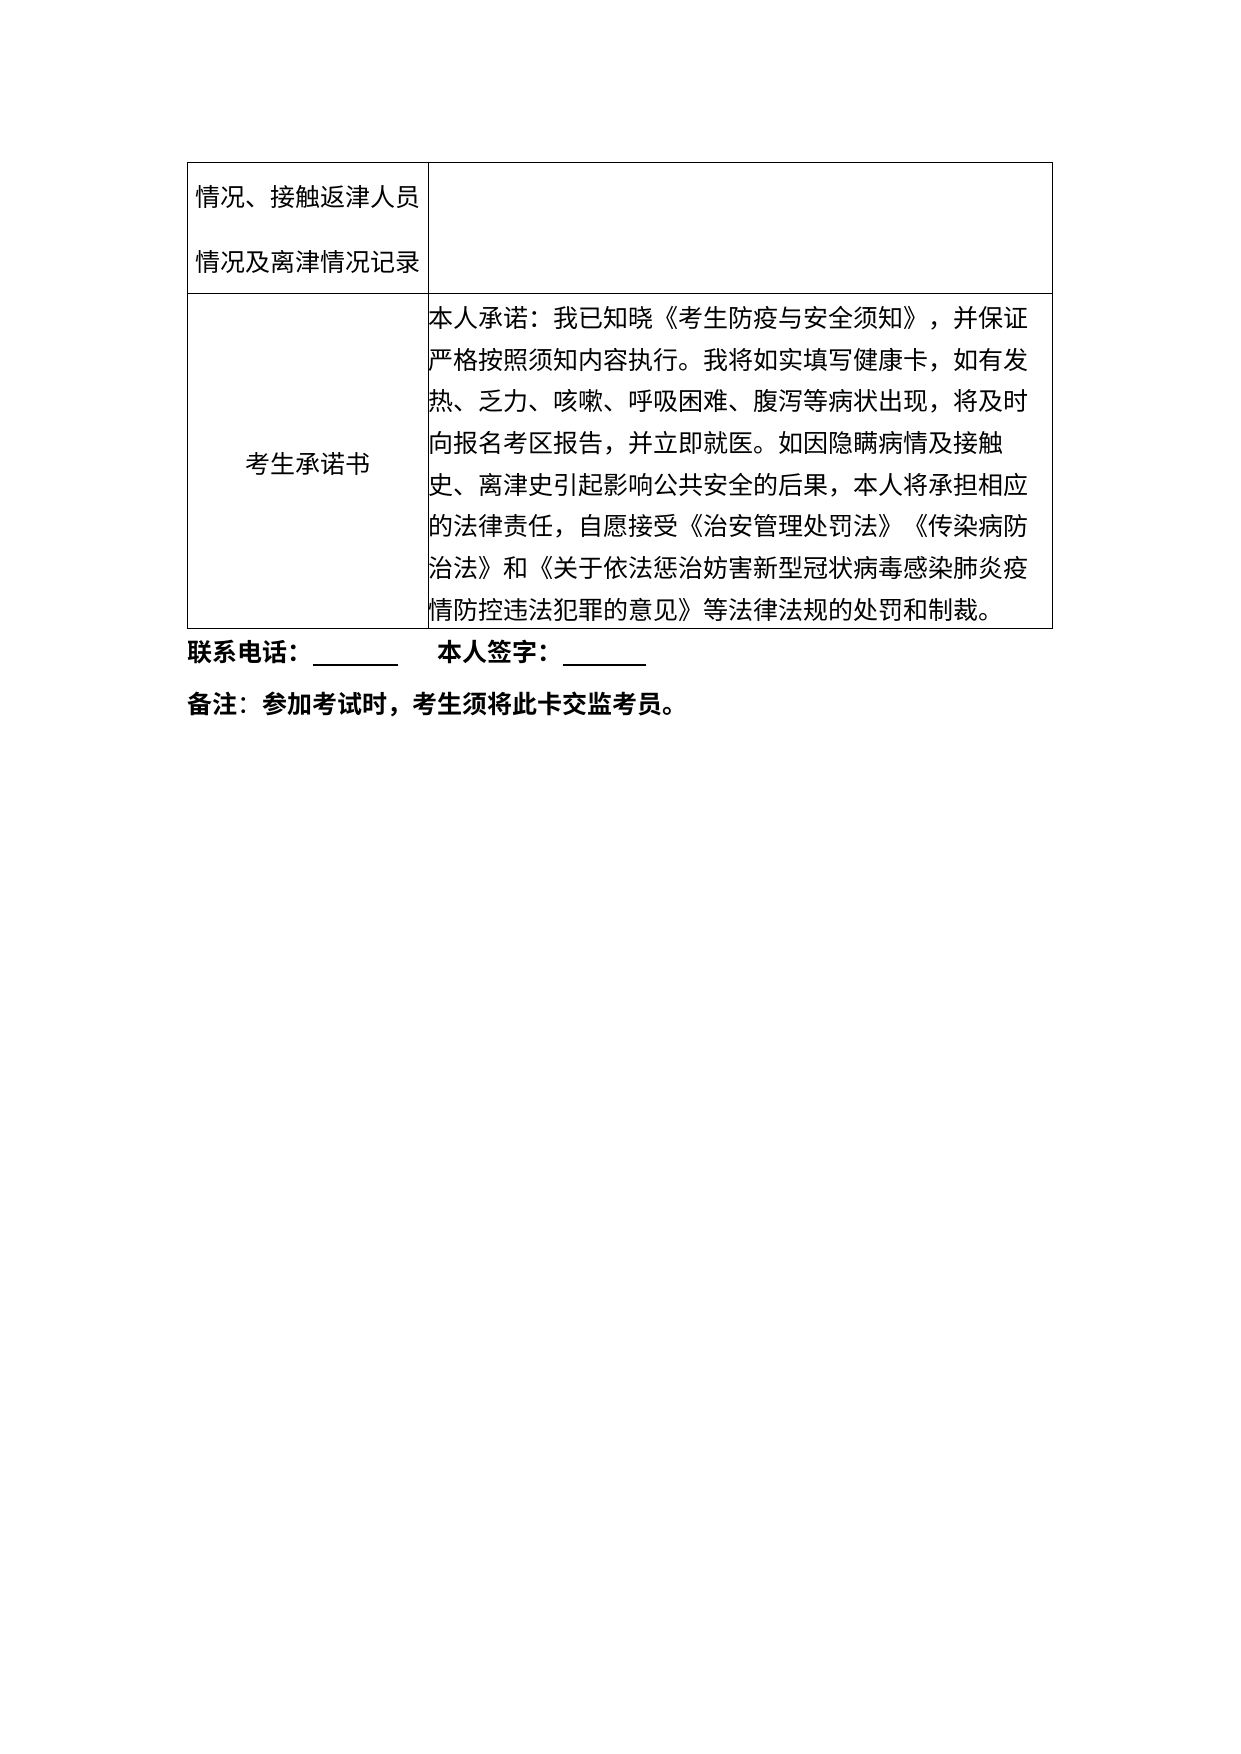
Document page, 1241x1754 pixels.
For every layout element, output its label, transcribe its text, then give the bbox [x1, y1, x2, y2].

table_cell 考生承诺书 [188, 294, 428, 627]
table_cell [188, 163, 428, 293]
text 联系电话： 本人签字： [187, 629, 1053, 670]
text 备注：参加考试时，考生须将此卡交监考员。 [187, 670, 1053, 735]
table_cell 本人承诺：我已知晓《考生防疫与安全须知》，并保证严格按照须知内容执行。我将如实填写健康卡，如有发热、乏力、咳嗽、呼吸困难、腹泻等病状出现，将及时向报名考区报告，并立即就医。如因隐瞒病情及接触史、离津史引起影响公共安全的后果，本人将承担相应的法律责任，自愿接受《治安管理处罚法》《传染病防治法》和《关于依法惩治妨害新型冠状病毒感染肺炎疫情防控违法犯罪的意见》等法律法规的处罚和制裁。 [429, 294, 1052, 627]
table_cell [429, 163, 1052, 293]
